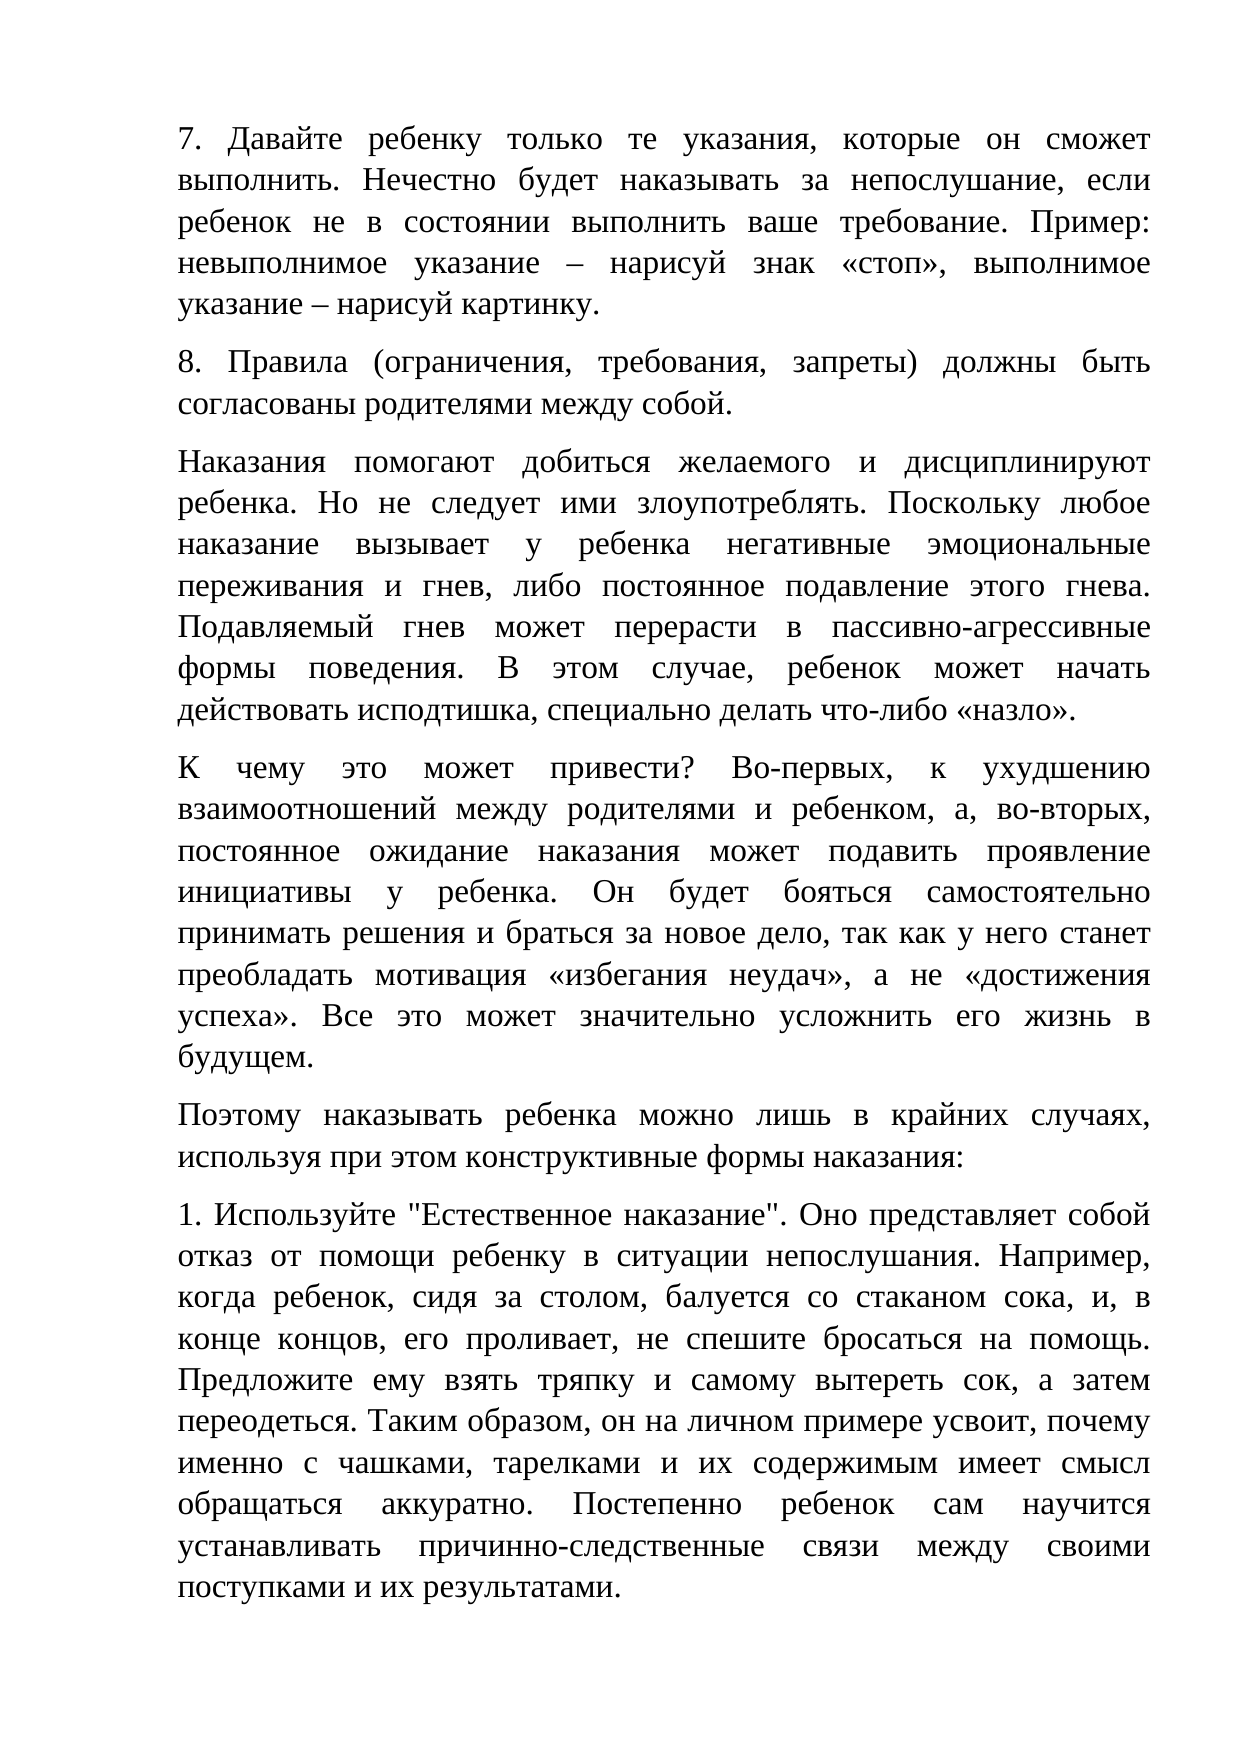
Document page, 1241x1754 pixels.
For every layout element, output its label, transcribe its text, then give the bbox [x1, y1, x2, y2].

text 8. Правила (ограничения, требования, запреты) должны быть согласованы родителями между собой. [177, 342, 1152, 421]
text 1. Используйте "Естественное наказание". Оно представляет собой отказ от помощи ребенку в ситуации непослушания. Например, когда ребенок, сидя за столом, балуется со стаканом сока, и, в конце концов, его проливает, не спешите бросаться на помощь. Предложите ему взять тряпку и самому вытереть сок, а затем переодеться. Таким образом, он на личном примере усвоит, почему именно с чашками, тарелками и их содержимым имеет смысл обращаться аккуратно. Постепенно ребенок сам научится устанавливать причинно-следственные связи между своими поступками и их результатами. [177, 1194, 1152, 1604]
text К чему это может привести? Во-первых, к ухудшению взаимоотношений между родителями и ребенком, а, во-вторых, постоянное ожидание наказания может подавить проявление инициативы у ребенка. Он будет бояться самостоятельно принимать решения и браться за новое дело, так как у него станет преобладать мотивация «избегания неудач», а не «достижения успеха». Все это может значительно усложнить его жизнь в будущем. [177, 747, 1152, 1075]
text Поэтому наказывать ребенка можно лишь в крайних случаях, используя при этом конструктивные формы наказания: [177, 1094, 1152, 1174]
text Наказания помогают добиться желаемого и дисциплинируют ребенка. Но не следует ими злоупотреблять. Поскольку любое наказание вызывает у ребенка негативные эмоциональные переживания и гнев, либо постоянное подавление этого гнева. Подавляемый гнев может перерасти в пассивно-агрессивные формы поведения. В этом случае, ребенок может начать действовать исподтишка, специально делать что-либо «назло». [177, 441, 1152, 727]
text 7. Давайте ребенку только те указания, которые он сможет выполнить. Нечестно будет наказывать за непослушание, если ребенок не в состоянии выполнить ваше требование. Пример: невыполнимое указание – нарисуй знак «стоп», выполнимое указание – нарисуй картинку. [177, 118, 1152, 322]
